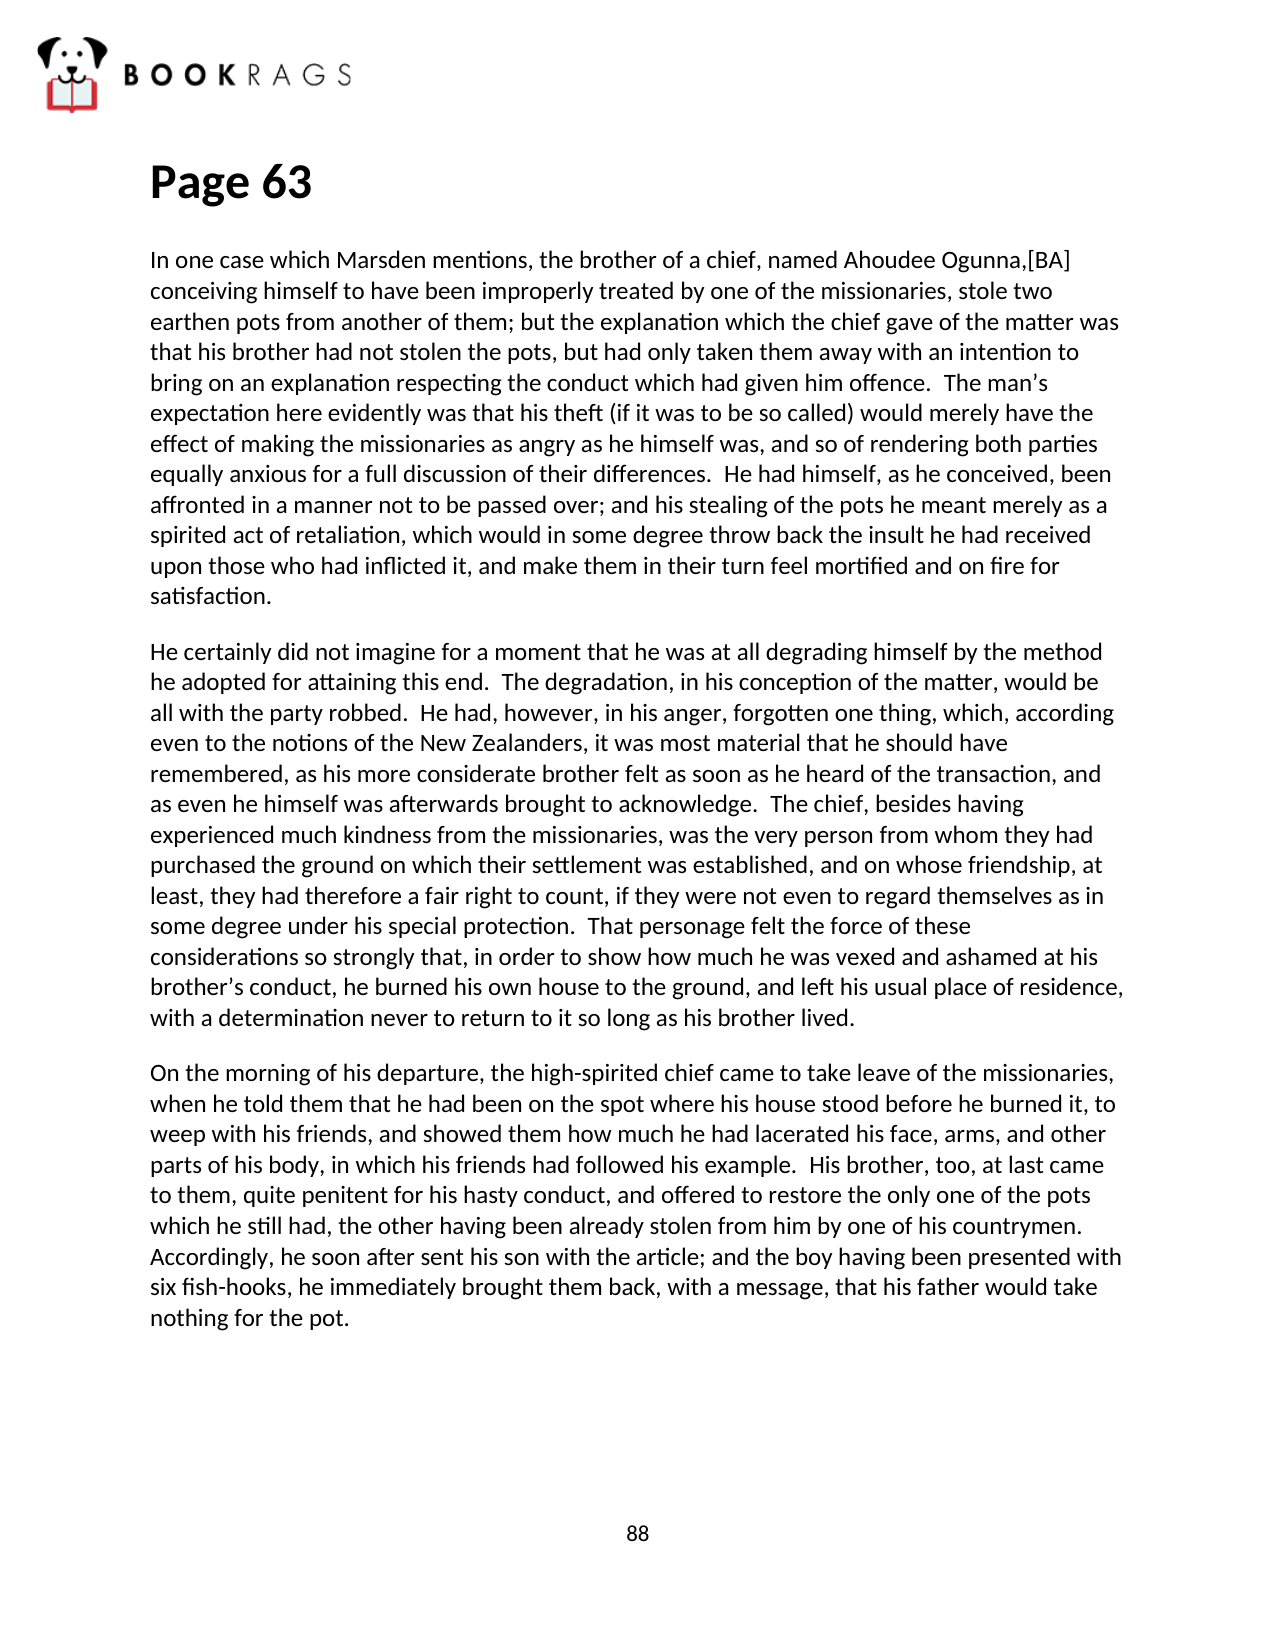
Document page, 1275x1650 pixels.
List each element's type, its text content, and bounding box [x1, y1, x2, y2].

text Page 63 [150, 150, 1125, 211]
text In one case which Marsden mentions, the brother of a chief, named Ahoudee Ogunna,[BA] conceiving himself to have been improperly treated by one of the missionaries, stole two earthen pots from another of them; but the explanation which the chief gave of the matter was that his brother had not stolen the pots, but had only taken them away with an intention to bring on an explanation respecting the conduct which had given him offence. The man’s expectation here evidently was that his theft (if it was to be so called) would merely have the effect of making the missionaries as angry as he himself was, and so of rendering both parties equally anxious for a full discussion of their differences. He had himself, as he conceived, been affronted in a manner not to be passed over; and his stealing of the pots he meant merely as a spirited act of retaliation, which would in some degree throw back the insult he had received upon those who had inflicted it, and make them in their turn feel mortified and on fire for satisfaction. [150, 244, 1125, 611]
text He certainly did not imagine for a moment that he was at all degrading himself by the method he adopted for attaining this end. The degradation, in his conception of the matter, would be all with the party robbed. He had, however, in his anger, forgotten one thing, which, according even to the notions of the New Zealanders, it was most material that he should have remembered, as his more considerate brother felt as soon as he heard of the transaction, and as even he himself was afterwards brought to acknowledge. The chief, besides having experienced much kindness from the missionaries, was the very person from whom they had purchased the ground on which their settlement was established, and on whose friendship, at least, they had therefore a fair right to count, if they were not even to regard themselves as in some degree under his special protection. That personage felt the force of these considerations so strongly that, in order to show how much he was vexed and ashamed at his brother’s conduct, he burned his own house to the ground, and left his usual place of residence, with a determination never to return to it so long as his brother lived. [150, 636, 1125, 1033]
text On the morning of his departure, the high-spirited chief came to take leave of the missionaries, when he told them that he had been on the spot where his house stood before he burned it, to weep with his friends, and showed them how much he had lacerated his face, arms, and other parts of his body, in which his friends had followed his example. His brother, too, at last came to them, quite penitent for his hasty conduct, and offered to restore the only one of the pots which he still had, the other having been already stolen from him by one of his countrymen. Accordingly, he soon after sent his son with the article; and the boy having been presented with six fish-hooks, he immediately brought them back, with a message, that his father would take nothing for the pot. [150, 1058, 1125, 1332]
picture [37, 37, 351, 113]
